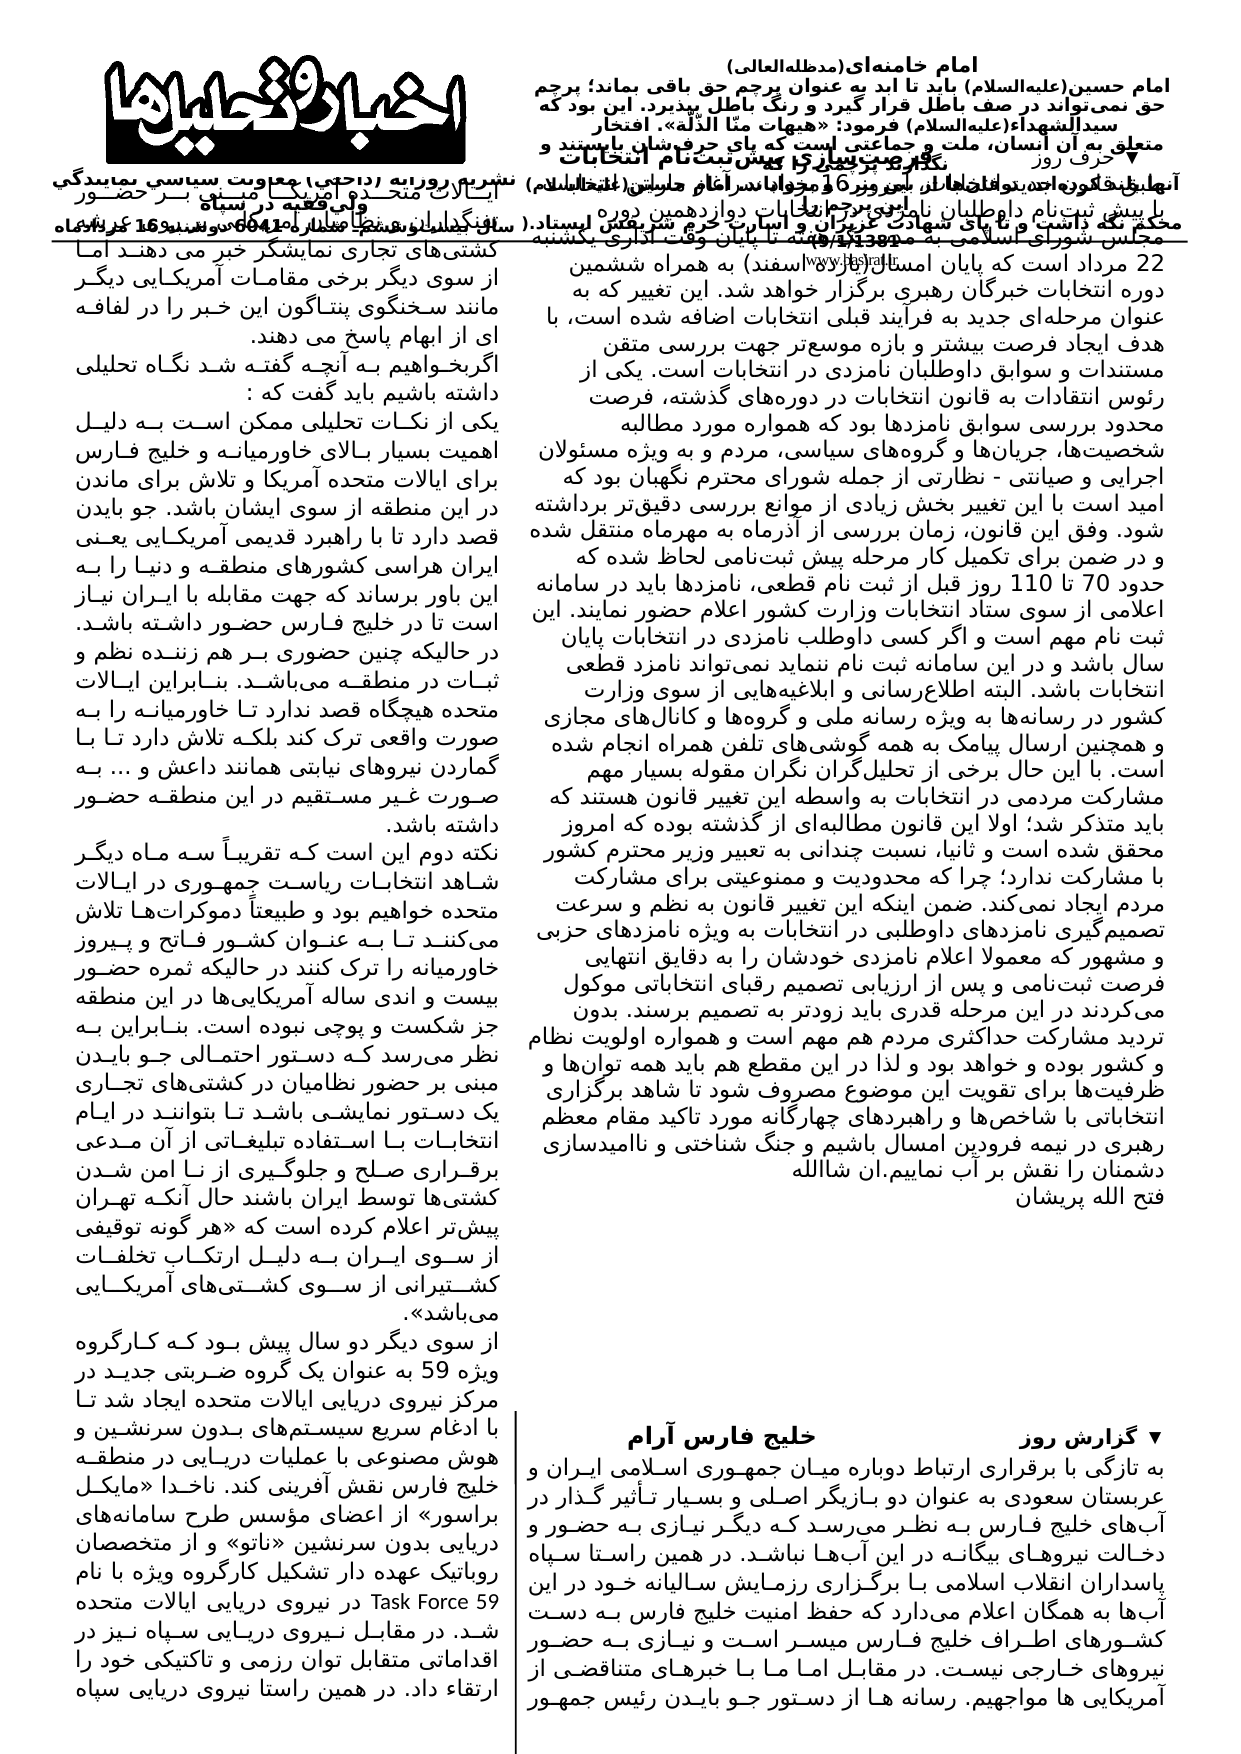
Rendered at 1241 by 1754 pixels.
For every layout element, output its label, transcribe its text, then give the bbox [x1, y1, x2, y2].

text نکته دوم این است که تقریباً سه ماه دیگر شاهد انتخابات ریاست جمهوری در ایالات متحده خواهیم بود و طبیعتاً دموکرات‌ها تلاش می‌کنند تا به عنوان کشور فاتح و پیروز خاورمیانه را ترک کنند در حالیکه ثمره حضور بیست و اندی ساله آمریکایی‌ها در این منطقه جز شکست و پوچی نبوده است. بنابراین به نظر می‌رسد که دستور احتمالی جو بایدن مبنی بر حضور نظامیان در کشتی‌های تجاری یک دستور نمایشی باشد تا بتوانند در ایام انتخابات با استفاده تبلیغاتی از آن مدعی برقراری صلح و جلوگیری از نا امن شدن کشتی‌ها توسط ایران باشند حال آنکه تهران پیش‌تر اعلام کرده است که «هر گونه توقیفی از سوی ایران به دلیل ارتکاب تخلفات کشتیرانی از سوی کشتی‌های آمریکایی می‌باشد». [75, 839, 499, 1326]
text اگربخواهیم به آنچه گفته شد نگاه تحلیلی داشته باشیم باید گفت که : [75, 351, 499, 406]
subtitle ▼ گزارش روز خلیج فارس آرام [528, 1422, 1165, 1450]
text به تازگی با برقراری ارتباط دوباره میان جمهوری اسلامی ایران و عربستان سعودی به عنوان دو بازیگر اصلی و بسیار تأثیر گذار در آب‌های خلیج فارس به نظر می‌رسد که دیگر نیازی به حضور و دخالت نیروهای بیگانه در این آب‌ها نباشد. در همین راستا سپاه پاسداران انقلاب اسلامی با برگزاری رزمایش سالیانه خود در این آب‌ها به همگان اعلام می‌دارد که حفظ امنیت خلیج فارس به دست کشورهای اطراف خلیج فارس میسر است و نیازی به حضور نیروهای خارجی نیست. در مقابل اما ما با خبرهای متناقضی از آمریکایی ها مواجهیم. رسانه ها از دستور جو بایدن رئیس جمهور ایالات متحده آمریکا مبنی بر حضور تفنگداران و نظامیان آمریکایی بر روی عرشه کشتی‌های تجاری نمایشگر خبر می دهند اما از سوی دیگر برخی مقامات آمریکایی دیگر مانند سخنگوی پنتاگون این خبر را در لفافه ای از ابهام پاسخ می دهند. [528, 1454, 1165, 1711]
text به تازگی با برقراری ارتباط دوباره میان جمهوری اسلامی ایران و عربستان سعودی به عنوان دو بازیگر اصلی و بسیار تأثیر گذار در آب‌های خلیج فارس به نظر می‌رسد که دیگر نیازی به حضور و دخالت نیروهای بیگانه در این آب‌ها نباشد. در همین راستا سپاه پاسداران انقلاب اسلامی با برگزاری رزمایش سالیانه خود در این آب‌ها به همگان اعلام می‌دارد که حفظ امنیت خلیج فارس به دست کشورهای اطراف خلیج فارس میسر است و نیازی به حضور نیروهای خارجی نیست. در مقابل اما ما با خبرهای متناقضی از آمریکایی ها مواجهیم. رسانه ها از دستور جو بایدن رئیس جمهور ایالات متحده آمریکا مبنی بر حضور تفنگداران و نظامیان آمریکایی بر روی عرشه کشتی‌های تجاری نمایشگر خبر می دهند اما از سوی دیگر برخی مقامات آمریکایی دیگر مانند سخنگوی پنتاگون این خبر را در لفافه ای از ابهام پاسخ می دهند. [75, 79, 499, 349]
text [75, 1328, 499, 1701]
text ▼ حرف روز فرصت‌سازی پیش‌ثبت‌نام انتخابات [528, 143, 1165, 170]
text طبق قانون جدید انتخابات، امروز 16مرداد سرآغاز ماراتن انتخابات با پیش ثبت‌نام داوطلبان نامزدی در انتخابات دوازدهمین دوره مجلس شورای اسلامی به مدت یک هفته تا پایان وقت اداری یکشنبه 22 مرداد است که پایان امسال(یازده اسفند) به همراه ششمین دوره انتخابات خبرگان رهبری برگزار خواهد شد. این تغییر که به عنوان مرحله‌ای جدید به فرآیند قبلی انتخابات اضافه شده است، با هدف ایجاد فرصت بیشتر و بازه موسع‌تر جهت بررسی متقن مستندات و سوابق داوطلبان نامزدی در انتخابات است. یکی از رئوس انتقادات به قانون انتخابات در دوره‌های گذشته، فرصت محدود بررسی سوابق نامزدها بود که همواره مورد مطالبه شخصیت‌ها، جریان‌ها و گروه‌های سیاسی، مردم و به ویژه مسئولان اجرایی و صیانتی - نظارتی از جمله شورای محترم نگهبان بود که امید است با این تغییر بخش زیادی از موانع بررسی دقیق‌تر برداشته شود. وفق این قانون، زمان بررسی از آذرماه به مهرماه منتقل شده و در ضمن برای تکمیل کار مرحله پیش ثبت‌نامی لحاظ شده که حدود 70 تا 110 روز قبل از ثبت نام قطعی، نامزدها باید در سامانه اعلامی از سوی ستاد انتخابات وزارت کشور اعلام حضور نمایند. این ثبت نام مهم است و اگر کسی داوطلب نامزدی در انتخابات پایان سال باشد و در این سامانه ثبت نام ننماید نمی‌تواند نامزد قطعی انتخابات باشد. البته اطلاع‌رسانی و ابلاغیه‌هایی از سوی وزارت کشور در رسانه‌ها به ویژه رسانه ملی و گروه‌ها و کانال‌های مجازی و همچنین ارسال پیامک به همه گوشی‌های تلفن همراه انجام شده است. با این حال برخی‌ از تحلیل‌گران نگران مقوله بسیار مهم مشارکت مردمی در انتخابات به واسطه این تغییر قانون هستند‌ که باید متذکر شد؛ اولا این قانون مطالبه‌ای از گذشته بوده که امروز محقق شده است و ثانیا، نسبت چندانی به تعبیر وزیر محترم کشور با مشارکت ندارد؛ چرا که محدودیت و ممنوعیتی برای مشارکت مردم ایجاد نمی‌کند. ضمن اینکه این تغییر قانون به نظم و سرعت تصمیم‌گیری نامزدهای داوطلبی در انتخابات به ویژه نامزدهای حزبی و مشهور که معمولا اعلام نامزدی خودشان را به دقایق انتهایی فرصت ثبت‌نامی و پس از ارزیابی تصمیم رقبای انتخاباتی موکول می‌کردند در این مرحله قدری باید زودتر به تصمیم برسند. بدون تردید مشارکت حداکثری مردم هم مهم است و همواره اولویت نظام و کشور بوده و خواهد بود و لذا در این مقطع هم باید همه توان‌ها و ظرفیت‌ها برای تقویت این موضوع مصروف شود تا شاهد برگزاری انتخاباتی با شاخص‌ها و راهبردهای چهارگانه مورد تاکید مقام معظم رهبری در نیمه فرودین امسال باشیم و جنگ شناختی و ناامیدسازی دشمنان را نقش بر آب نماییم.ان شاالله فتح الله پریشان [528, 170, 1165, 1210]
text یکی از نکات تحلیلی ممکن است به دلیل اهمیت بسیار بالای خاورمیانه و خلیج فارس برای ایالات متحده آمریکا و تلاش برای ماندن در این منطقه از سوی ایشان باشد. جو بایدن قصد دارد تا با راهبرد قدیمی آمریکایی یعنی ایران هراسی کشورهای منطقه و دنیا را به این باور برساند که جهت مقابله با ایران نیاز است تا در خلیج فارس حضور داشته باشد. در حالیکه چنین حضوری بر هم زننده نظم و ثبات در منطقه می‌باشد. بنابراین ایالات متحده هیچگاه قصد ندارد تا خاورمیانه را به صورت واقعی ترک کند بلکه تلاش دارد تا با گماردن نیروهای نیابتی همانند داعش و ... به صورت غیر مستقیم در این منطقه حضور داشته باشد. [75, 408, 499, 837]
